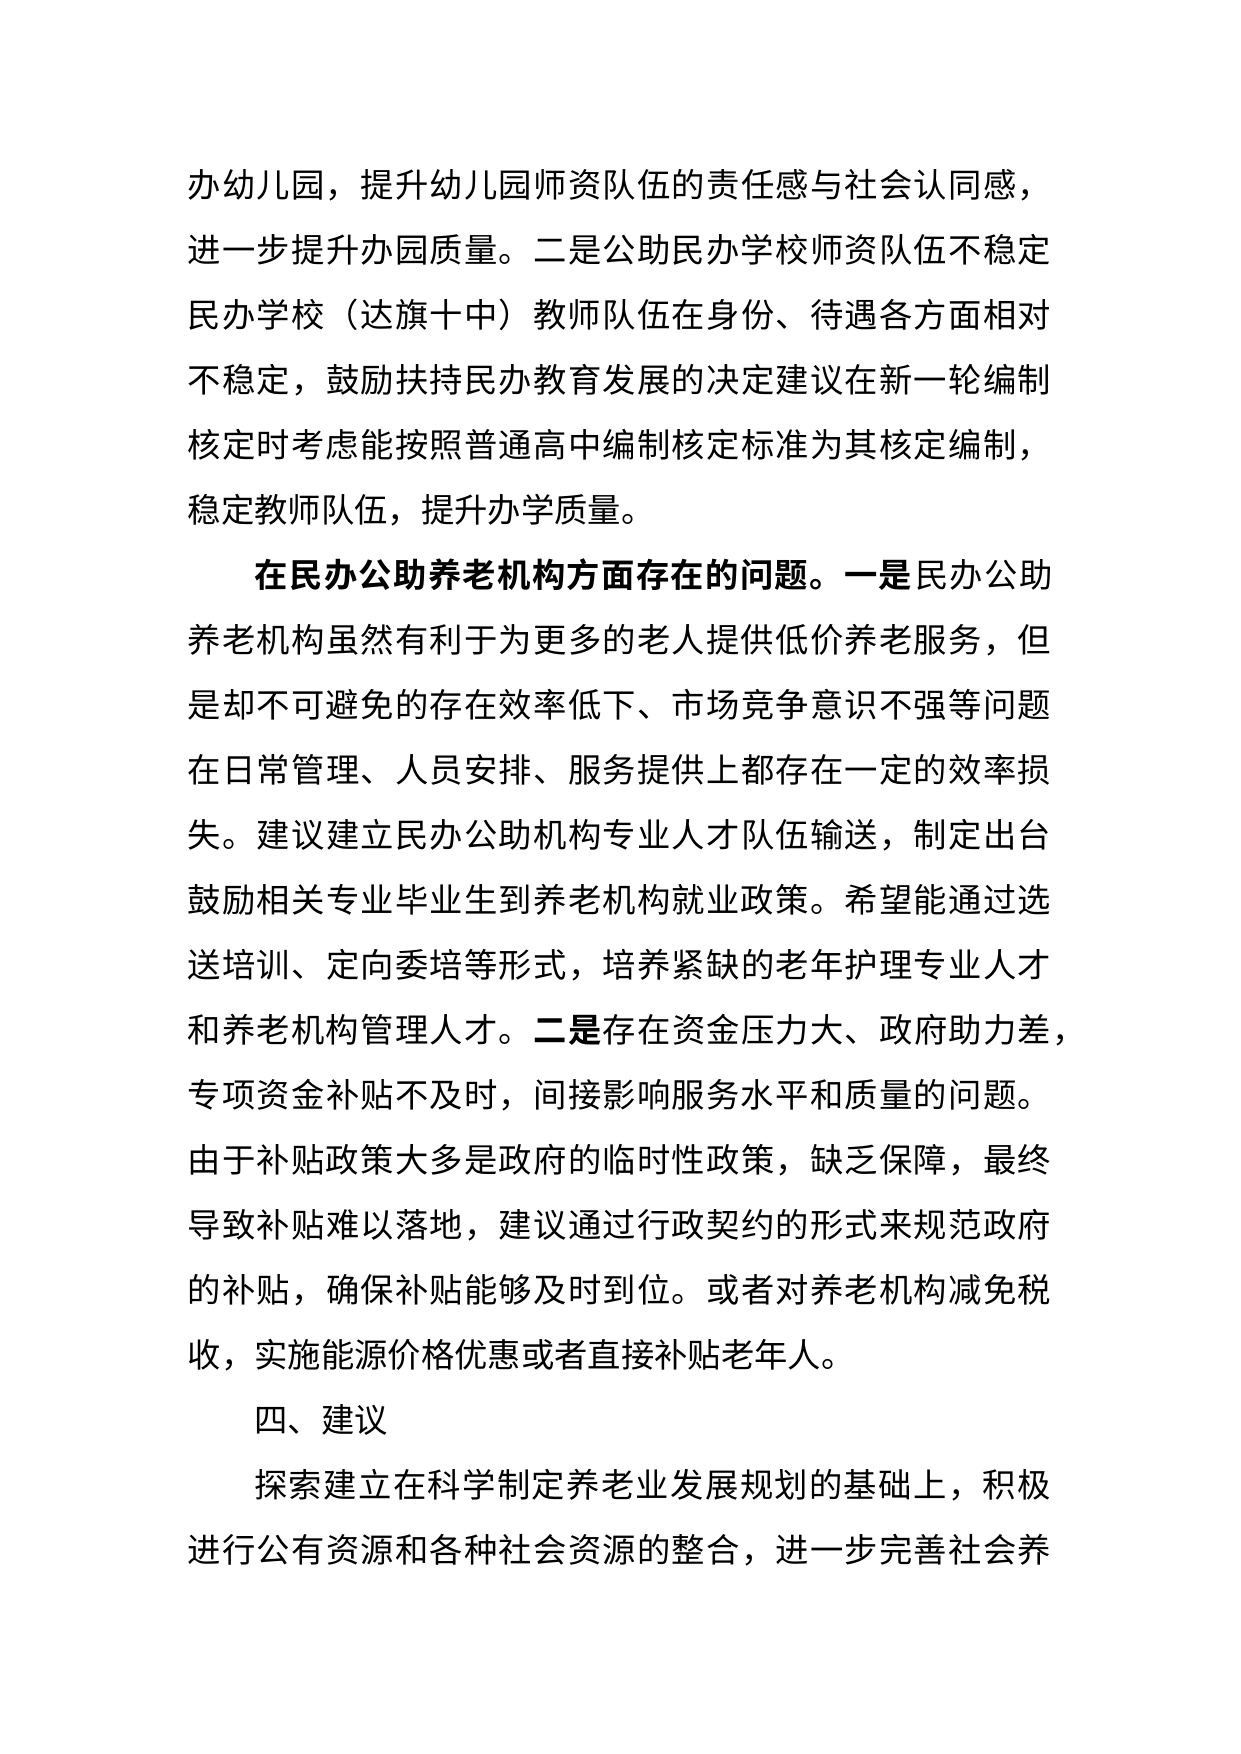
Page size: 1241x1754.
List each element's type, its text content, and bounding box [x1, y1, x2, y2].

list 建议 [187, 1385, 1053, 1450]
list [187, 1450, 1053, 1580]
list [187, 150, 1053, 540]
list 在民办公助养老机构方面存在的问题。一是民办公助养老机构虽然有利于为更多的老人提供低价养老服务，但是却不可避免的存在效率低下、市场竞争意识不强等问题，在日常管理、人员安排、服务提供上都存在一定的效率损失。建议建立民办公助机构专业人才队伍输送，制定出台鼓励相关专业毕业生到养老机构就业政策。希望能通过选送培训、定向委培等形式，培养紧缺的老年护理专业人才和养老机构管理人才。二是存在资金压力大、政府助力差，专项资金补贴不及时，间接影响服务水平和质量的问题。由于补贴政策大多是政府的临时性政策，缺乏保障，最终导致补贴难以落地，建议通过行政契约的形式来规范政府的补贴，确保补贴能够及时到位。或者对养老机构减免税收，实施能源价格优惠或者直接补贴老年人。 [187, 540, 1053, 1385]
